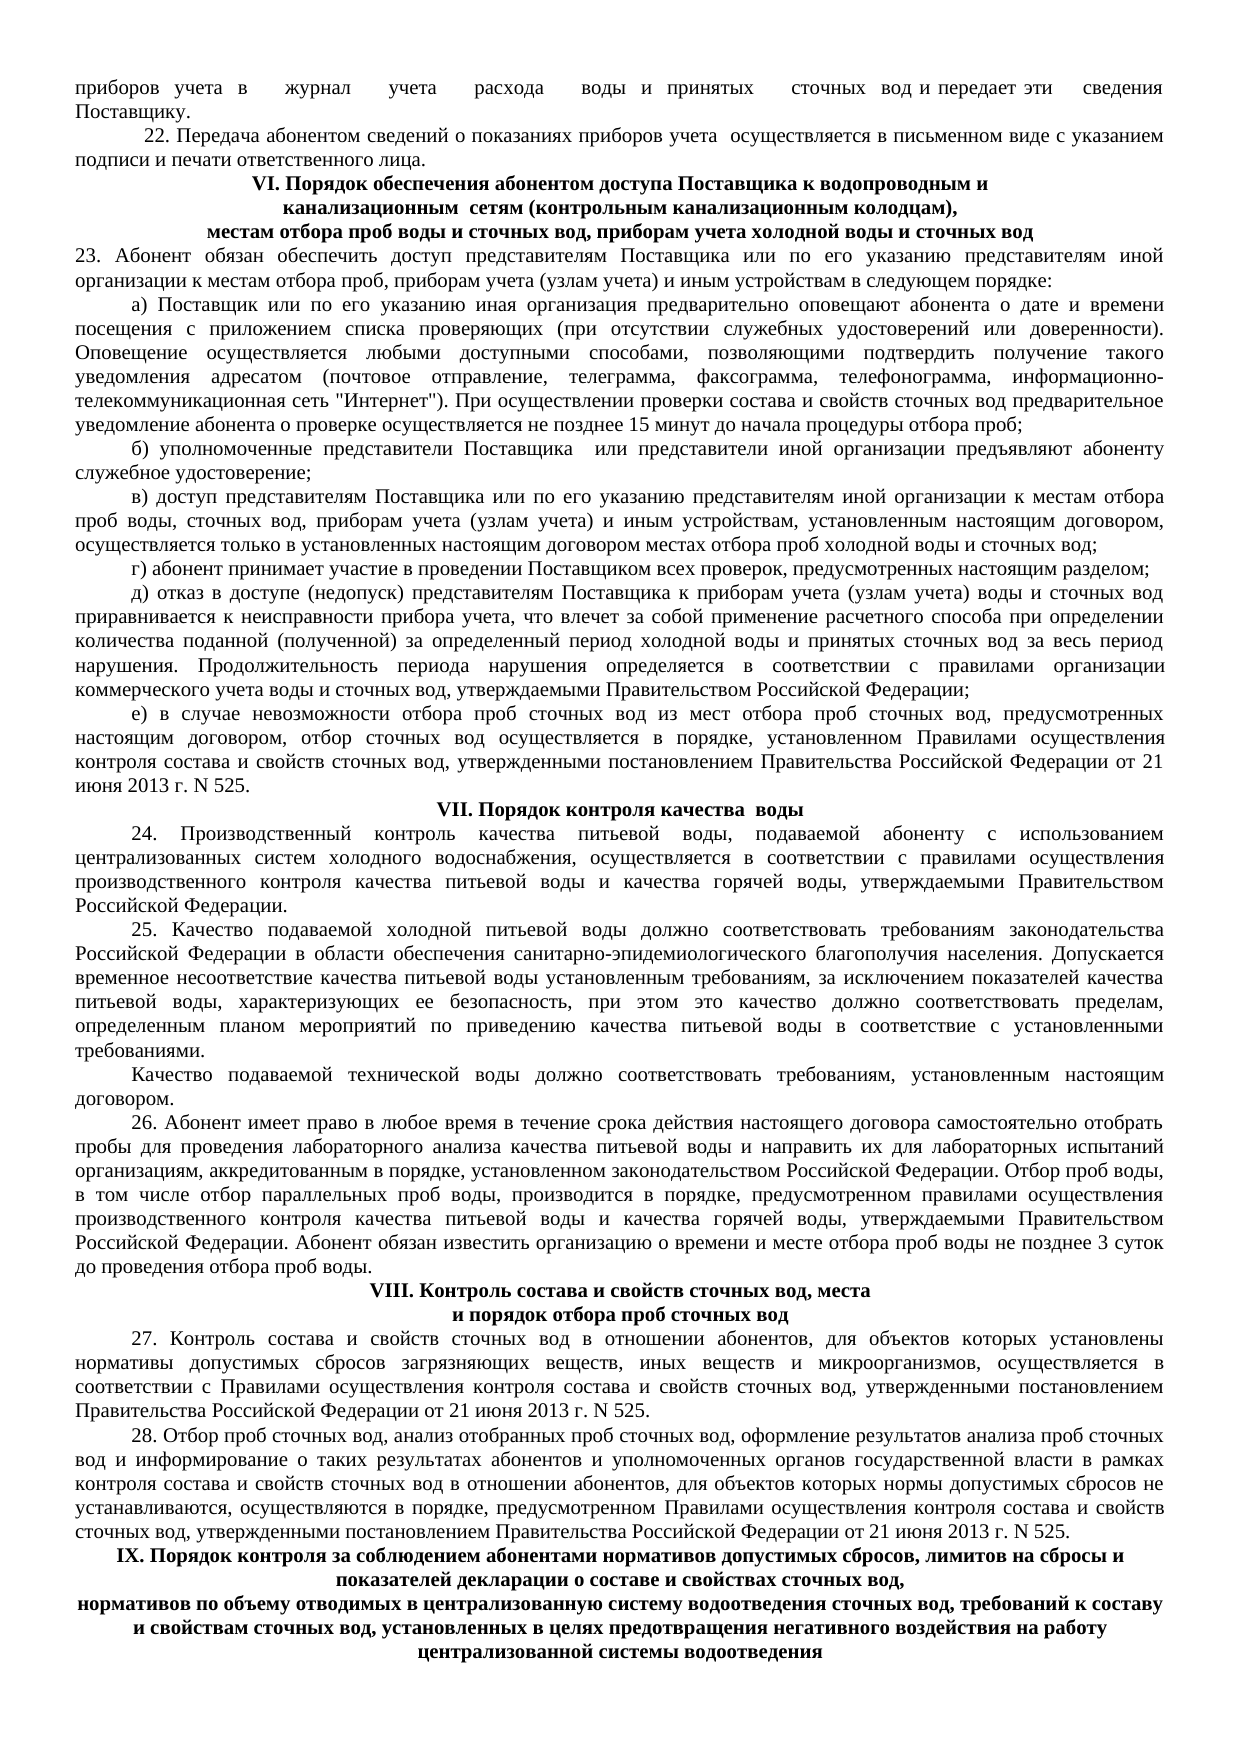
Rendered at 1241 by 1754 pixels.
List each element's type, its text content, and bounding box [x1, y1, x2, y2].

text VI. Порядок обеспечения абонентом доступа Поставщика к водопроводным и [75, 171, 1165, 195]
text г) абонент принимает участие в проведении Поставщиком всех проверок, предусмотренных настоящим разделом; [75, 556, 1165, 580]
text 26. Абонент имеет право в любое время в течение срока действия настоящего договора самостоятельно отобрать пробы для проведения лабораторного анализа качества питьевой воды и направить их для лабораторных испытаний организациям, аккредитованным в порядке, установленном законодательством Российской Федерации. Отбор проб воды, в том числе отбор параллельных проб воды, производится в порядке, предусмотренном правилами осуществления производственного контроля качества питьевой воды и качества горячей воды, утверждаемыми Правительством Российской Федерации. Абонент обязан известить организацию о времени и месте отбора проб воды не позднее 3 суток до проведения отбора проб воды. [75, 1110, 1165, 1278]
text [75, 75, 1165, 123]
text VIII. Контроль состава и свойств сточных вод, места [75, 1278, 1165, 1302]
text 24. Производственный контроль качества питьевой воды, подаваемой абоненту с использованием централизованных систем холодного водоснабжения, осуществляется в соответствии с правилами осуществления производственного контроля качества питьевой воды и качества горячей воды, утверждаемыми Правительством Российской Федерации. [75, 821, 1165, 917]
text е) в случае невозможности отбора проб сточных вод из мест отбора проб сточных вод, предусмотренных настоящим договором, отбор сточных вод осуществляется в порядке, установленном Правилами осуществления контроля состава и свойств сточных вод, утвержденными постановлением Правительства Российской Федерации от 21 июня 2013 г. N 525. [75, 701, 1165, 797]
text в) доступ представителям Поставщика или по его указанию представителям иной организации к местам отбора проб воды, сточных вод, приборам учета (узлам учета) и иным устройствам, установленным настоящим договором, осуществляется только в установленных настоящим договором местах отбора проб холодной воды и сточных вод; [75, 484, 1165, 556]
text и порядок отбора проб сточных вод [75, 1302, 1165, 1326]
text Качество подаваемой технической воды должно соответствовать требованиям, установленным настоящим договором. [75, 1062, 1165, 1110]
text VII. Порядок контроля качества воды [75, 797, 1165, 821]
text а) Поставщик или по его указанию иная организация предварительно оповещают абонента о дате и времени посещения с приложением списка проверяющих (при отсутствии служебных удостоверений или доверенности). Оповещение осуществляется любыми доступными способами, позволяющими подтвердить получение такого уведомления адресатом (почтовое отправление, телеграмма, факсограмма, телефонограмма, информационно-телекоммуникационная сеть "Интернет"). При осуществлении проверки состава и свойств сточных вод предварительное уведомление абонента о проверке осуществляется не позднее 15 минут до начала процедуры отбора проб; [75, 292, 1165, 436]
text 28. Отбор проб сточных вод, анализ отобранных проб сточных вод, оформление результатов анализа проб сточных вод и информирование о таких результатах абонентов и уполномоченных органов государственной власти в рамках контроля состава и свойств сточных вод в отношении абонентов, для объектов которых нормы допустимых сбросов не устанавливаются, осуществляются в порядке, предусмотренном Правилами осуществления контроля состава и свойств сточных вод, утвержденными постановлением Правительства Российской Федерации от 21 июня 2013 г. N 525. [75, 1422, 1165, 1543]
text IX. Порядок контроля за соблюдением абонентами нормативов допустимых сбросов, лимитов на сбросы и показателей декларации о составе и свойствах сточных вод, [75, 1543, 1165, 1591]
text б) уполномоченные представители Поставщика или представители иной организации предъявляют абоненту служебное удостоверение; [75, 436, 1165, 484]
text нормативов по объему отводимых в централизованную систему водоотведения сточных вод, требований к составу и свойствам сточных вод, установленных в целях предотвращения негативного воздействия на работу централизованной системы водоотведения [75, 1591, 1165, 1663]
text 25. Качество подаваемой холодной питьевой воды должно соответствовать требованиям законодательства Российской Федерации в области обеспечения санитарно-эпидемиологического благополучия населения. Допускается временное несоответствие качества питьевой воды установленным требованиям, за исключением показателей качества питьевой воды, характеризующих ее безопасность, при этом это качество должно соответствовать пределам, определенным планом мероприятий по приведению качества питьевой воды в соответствие с установленными требованиями. [75, 917, 1165, 1062]
text канализационным сетям (контрольным канализационным колодцам), [75, 195, 1165, 219]
text 27. Контроль состава и свойств сточных вод в отношении абонентов, для объектов которых установлены нормативы допустимых сбросов загрязняющих веществ, иных веществ и микроорганизмов, осуществляется в соответствии с Правилами осуществления контроля состава и свойств сточных вод, утвержденными постановлением Правительства Российской Федерации от 21 июня 2013 г. N 525. [75, 1326, 1165, 1422]
text 23. Абонент обязан обеспечить доступ представителям Поставщика или по его указанию представителям иной организации к местам отбора проб, приборам учета (узлам учета) и иным устройствам в следующем порядке: [75, 243, 1165, 292]
text д) отказ в доступе (недопуск) представителям Поставщика к приборам учета (узлам учета) воды и сточных вод приравнивается к неисправности прибора учета, что влечет за собой применение расчетного способа при определении количества поданной (полученной) за определенный период холодной воды и принятых сточных вод за весь период нарушения. Продолжительность периода нарушения определяется в соответствии с правилами организации коммерческого учета воды и сточных вод, утверждаемыми Правительством Российской Федерации; [75, 580, 1165, 701]
text местам отбора проб воды и сточных вод, приборам учета холодной воды и сточных вод [75, 219, 1165, 243]
text 22. Передача абонентом сведений о показаниях приборов учета осуществляется в письменном виде с указанием подписи и печати ответственного лица. [75, 123, 1165, 171]
